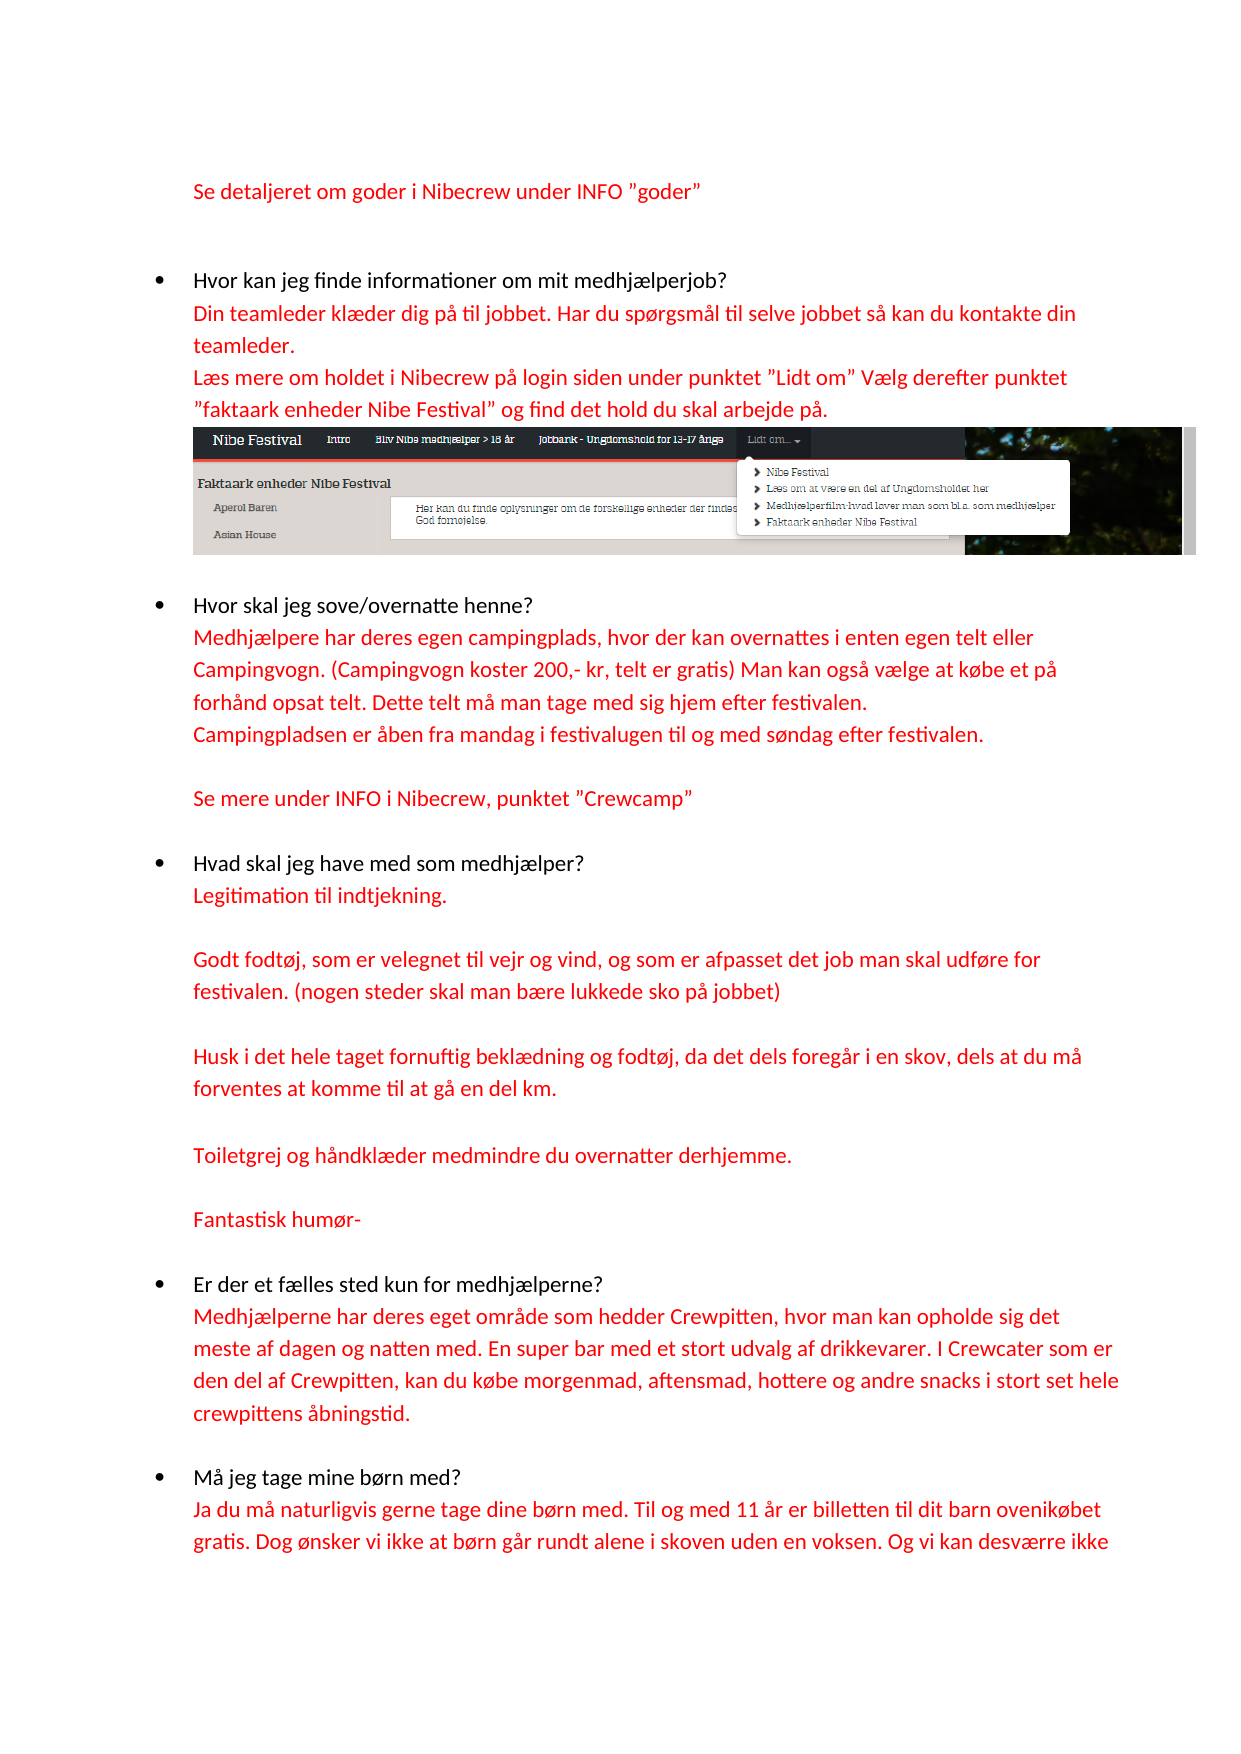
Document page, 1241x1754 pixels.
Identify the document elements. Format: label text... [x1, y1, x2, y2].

list Toiletgrej og håndklæder medmindre du overnatter derhjemme. [193, 1141, 1122, 1169]
list Se mere under INFO i Nibecrew, punktet ”Crewcamp” [193, 784, 1122, 812]
list Se detaljeret om goder i Nibecrew under INFO ”goder” [193, 177, 1122, 205]
list Medhjælpere har deres egen campingplads, hvor der kan overnattes i enten egen telt eller Campingvogn. (Campingvogn koster 200,- kr, telt er gratis) Man kan også vælge at købe et på forhånd opsat telt. Dette telt må man tage med sig hjem efter festivalen. [193, 623, 1122, 716]
list Er der et fælles sted kun for medhjælperne? [156, 1270, 1122, 1298]
list Din teamleder klæder dig på til jobbet. Har du spørgsmål til selve jobbet så kan du kontakte din teamleder. [193, 299, 1122, 359]
list Læs mere om holdet i Nibecrew på login siden under punktet ”Lidt om” Vælg derefter punktet ”faktaark enheder Nibe Festival” og find det hold du skal arbejde på. [193, 363, 1122, 423]
list Godt fodtøj, som er velegnet til vejr og vind, og som er afpasset det job man skal udføre for festivalen. (nogen steder skal man bære lukkede sko på jobbet) [193, 945, 1122, 1006]
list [193, 1495, 1122, 1556]
list Hvor kan jeg finde informationer om mit medhjælperjob? [156, 267, 1122, 294]
list Fantastisk humør- [193, 1206, 1122, 1234]
list Hvor skal jeg sove/overnatte henne? [156, 591, 1122, 619]
list Husk i det hele taget fornuftig beklædning og fodtøj, da det dels foregår i en skov, dels at du må forventes at komme til at gå en del km. [193, 1042, 1122, 1102]
list Hvad skal jeg have med som medhjælper? [156, 849, 1122, 877]
picture [193, 427, 1197, 555]
list Må jeg tage mine børn med? [156, 1463, 1122, 1491]
list Medhjælperne har deres eget område som hedder Crewpitten, hvor man kan opholde sig det meste af dagen og natten med. En super bar med et stort udvalg af drikkevarer. I Crewcater som er den del af Crewpitten, kan du købe morgenmad, aftensmad, hottere og andre snacks i stort set hele crewpittens åbningstid. [193, 1302, 1122, 1427]
list Legitimation til indtjekning. [193, 881, 1122, 909]
list Campingpladsen er åben fra mandag i festivalugen til og med søndag efter festivalen. [193, 720, 1122, 748]
